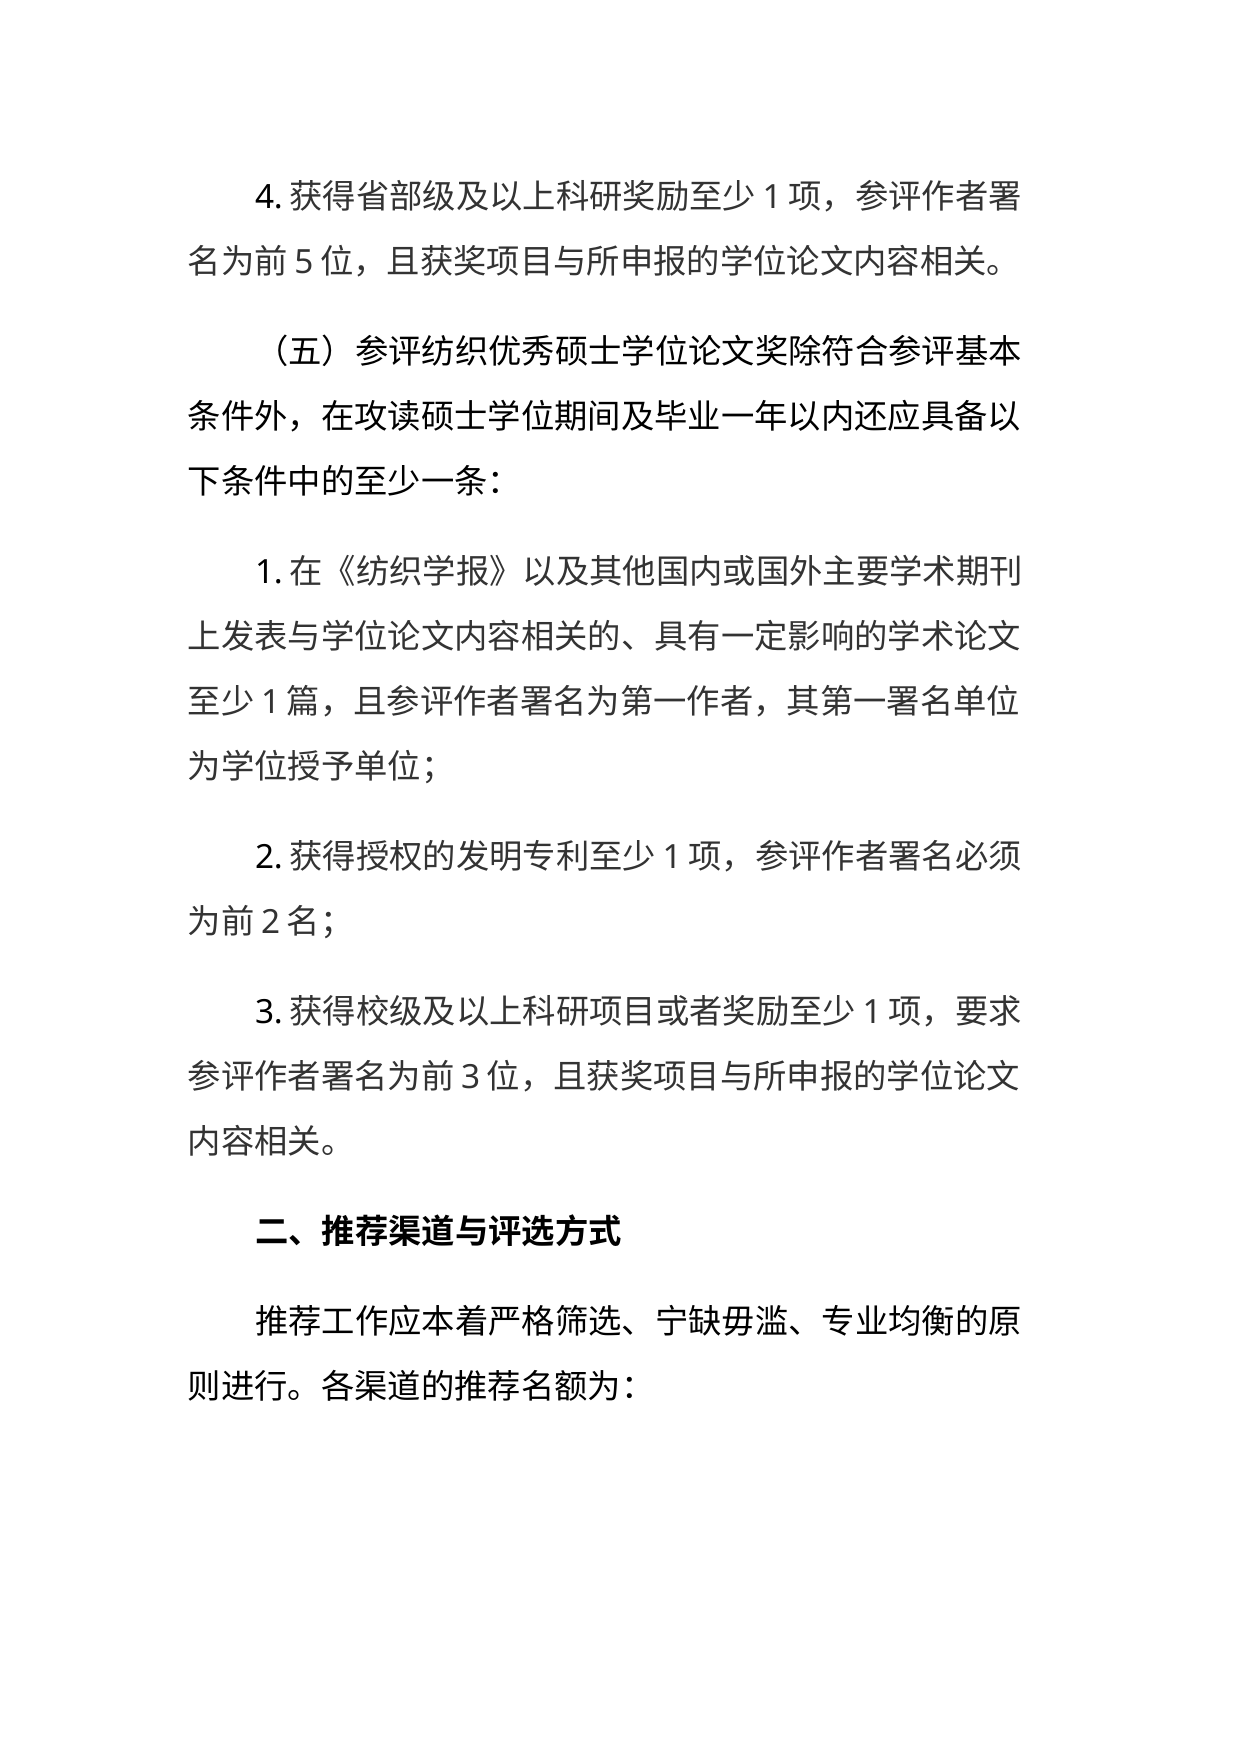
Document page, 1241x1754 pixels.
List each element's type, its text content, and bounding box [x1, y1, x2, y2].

text 3. 获得校级及以上科研项目或者奖励至少1项，要求参评作者署名为前3位，且获奖项目与所申报的学位论文内容相关。 [187, 977, 1053, 1172]
text （五）参评纺织优秀硕士学位论文奖除符合参评基本条件外，在攻读硕士学位期间及毕业一年以内还应具备以下条件中的至少一条： [187, 317, 1053, 512]
text 1. 在《纺织学报》以及其他国内或国外主要学术期刊上发表与学位论文内容相关的、具有一定影响的学术论文至少1篇，且参评作者署名为第一作者，其第一署名单位为学位授予单位； [187, 537, 1053, 797]
text 二、推荐渠道与评选方式 [187, 1197, 1053, 1262]
text 2. 获得授权的发明专利至少1项，参评作者署名必须为前2名； [187, 822, 1053, 952]
text 4. 获得省部级及以上科研奖励至少1项，参评作者署名为前5位，且获奖项目与所申报的学位论文内容相关。 [187, 162, 1053, 292]
text 推荐工作应本着严格筛选、宁缺毋滥、专业均衡的原则进行。各渠道的推荐名额为： [187, 1287, 1053, 1417]
